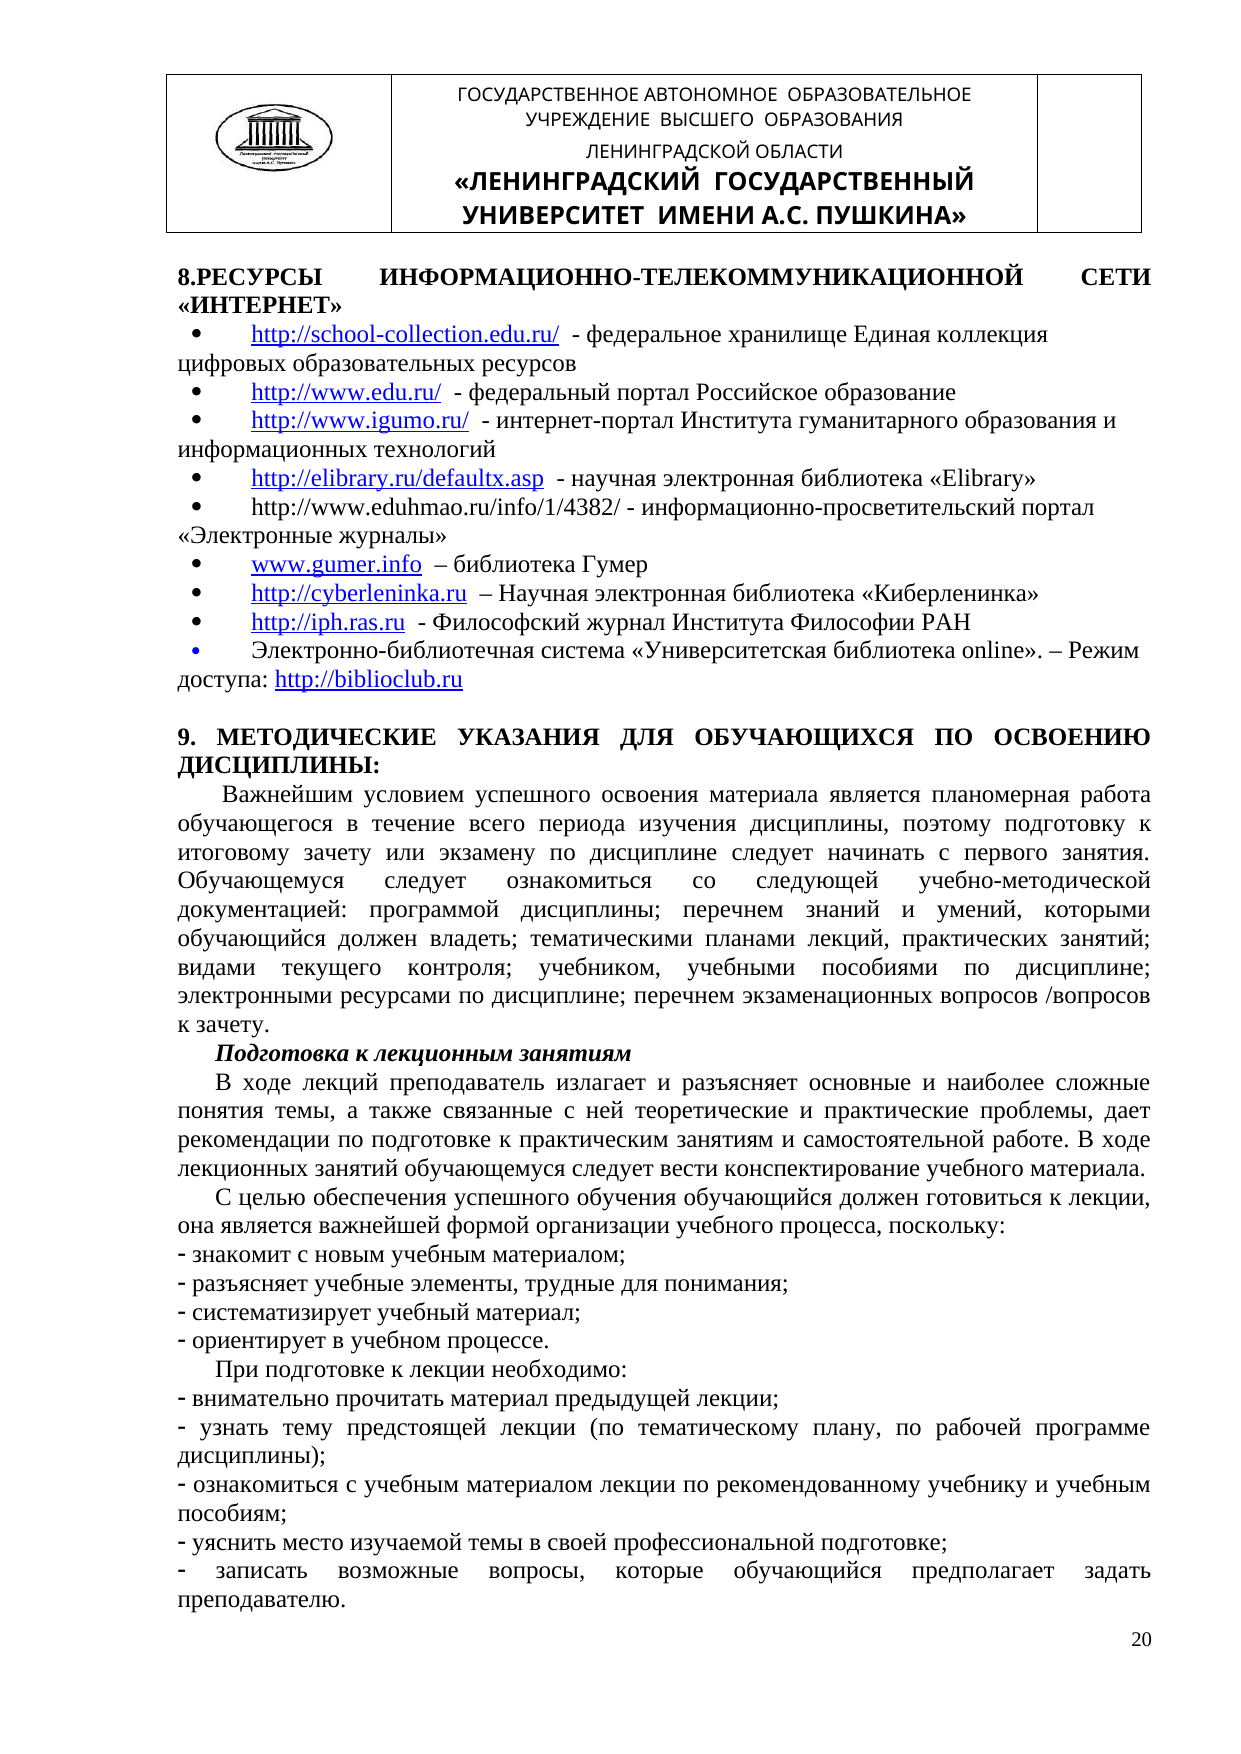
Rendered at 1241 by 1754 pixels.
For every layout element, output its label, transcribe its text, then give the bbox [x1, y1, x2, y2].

text С целью обеспечения успешного обучения обучающийся должен готовиться к лекции, она является важнейшей формой организации учебного процесса, поскольку: [177, 1182, 1152, 1239]
list http://iph.ras.ru - Философский журнал Института Философии РАН [177, 607, 1152, 636]
list www.gumer.info – библиотека Гумер [177, 549, 1152, 578]
text систематизирует учебный материал; [177, 1297, 1152, 1326]
picture [187, 75, 371, 202]
list http://school-collection.edu.ru/ - федеральное хранилище Единая коллекция цифровых образовательных ресурсов [177, 319, 1152, 377]
text ознакомиться с учебным материалом лекции по рекомендованному учебнику и учебным пособиям; [177, 1469, 1152, 1527]
text узнать тему предстоящей лекции (по тематическому плану, по рабочей программе дисциплины); [177, 1412, 1152, 1469]
text В ходе лекций преподаватель излагает и разъясняет основные и наиболее сложные понятия темы, а также связанные с ней теоретические и практические проблемы, дает рекомендации по подготовке к практическим занятиям и самостоятельной работе. В ходе лекционных занятий обучающемуся следует вести конспектирование учебного материала. [177, 1067, 1152, 1182]
text разъясняет учебные элементы, трудные для понимания; [177, 1268, 1152, 1297]
text Подготовка к лекционным занятиям [177, 1038, 1152, 1067]
text ориентирует в учебном процессе. [177, 1326, 1152, 1354]
text внимательно прочитать материал предыдущей лекции; [177, 1383, 1152, 1412]
list http://www.edu.ru/ - федеральный портал Российское образование [177, 377, 1152, 406]
text знакомит с новым учебным материалом; [177, 1239, 1152, 1268]
list http://elibrary.ru/defaultx.asp - научная электронная библиотека «Elibrary» [177, 463, 1152, 492]
text При подготовке к лекции необходимо: [177, 1354, 1152, 1383]
list Электронно-библиотечная система «Университетская библиотека online». – Режим доступа: http://biblioclub.ru [177, 636, 1152, 693]
list http://cyberleninka.ru – Научная электронная библиотека «Киберленинка» [177, 578, 1152, 607]
text Важнейшим условием успешного освоения материала является планомерная работа обучающегося в течение всего периода изучения дисциплины, поэтому подготовку к итоговому зачету или экзамену по дисциплине следует начинать с первого занятия. Обучающемуся следует ознакомиться со следующей учебно-методической документацией: программой дисциплины; перечнем знаний и умений, которыми обучающийся должен владеть; тематическими планами лекций, практических занятий; видами текущего контроля; учебником, учебными пособиями по дисциплине; электронными ресурсами по дисциплине; перечнем экзаменационных вопросов /вопросов к зачету. [177, 779, 1152, 1038]
text уяснить место изучаемой темы в своей профессиональной подготовке; [177, 1527, 1152, 1556]
list http://www.eduhmao.ru/info/1/4382/ - информационно-просветительский портал «Электронные журналы» [177, 492, 1152, 549]
text записать возможные вопросы, которые обучающийся предполагает задать преподавателю. [177, 1556, 1152, 1613]
text 8.Ресурсы информационно-телекоммуникационной сети «Интернет» [177, 262, 1152, 319]
text 9. МЕТОДИЧЕСКИЕ УКАЗАНИЯ ДЛЯ ОБУЧАЮЩИХСЯ ПО ОСВОЕНИЮ ДИСЦИПЛИНЫ: [177, 722, 1152, 779]
list http://www.igumo.ru/ - интернет-портал Института гуманитарного образования и информационных технологий [177, 406, 1152, 463]
